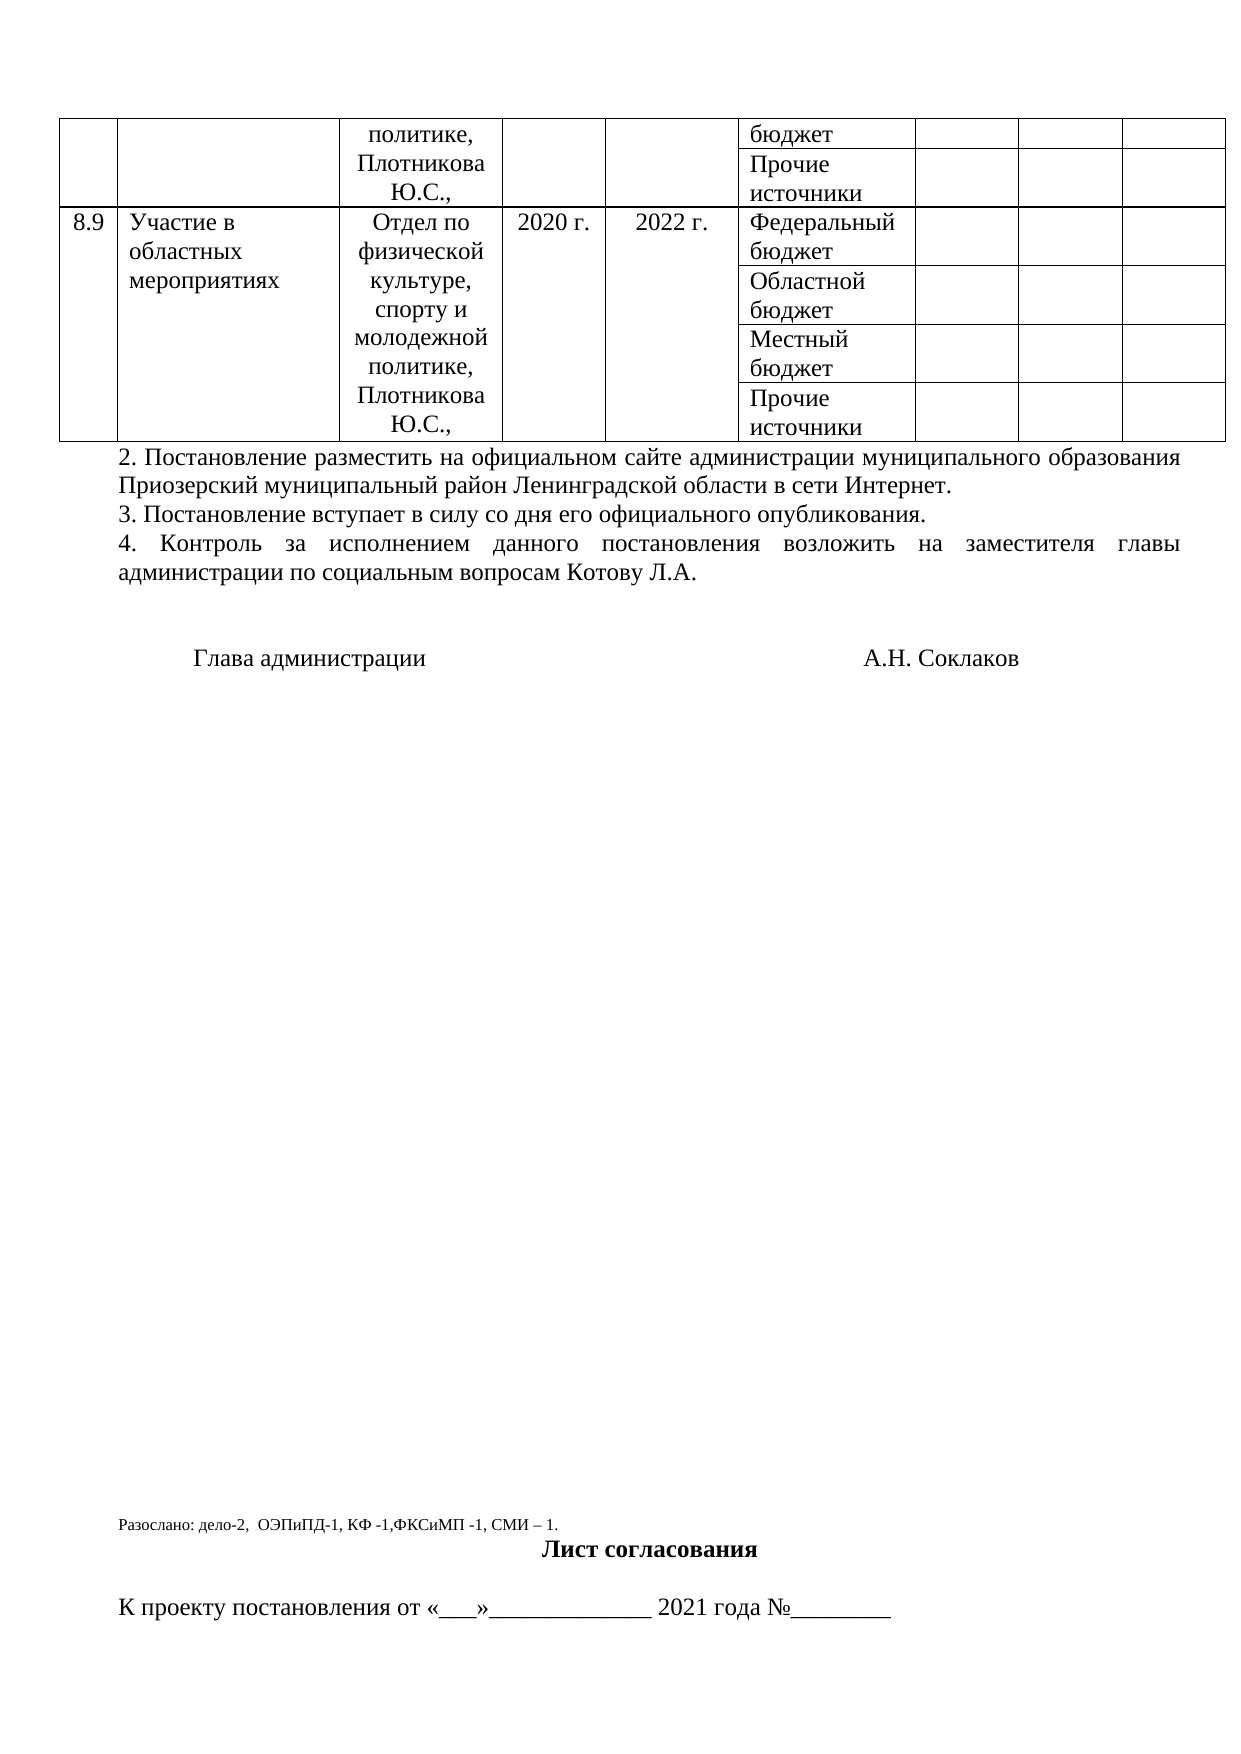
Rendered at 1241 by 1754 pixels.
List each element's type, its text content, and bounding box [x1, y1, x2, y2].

text К проекту постановления от «___»_____________ 2021 года №________ [118, 1592, 1181, 1620]
table_cell 2020 г. [503, 208, 605, 441]
table_cell Прочие источники [739, 383, 915, 441]
table_cell [1123, 383, 1225, 441]
table_cell 8.9 [60, 208, 117, 441]
text Лист согласования [118, 1534, 1181, 1563]
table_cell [340, 208, 502, 441]
table_cell Участие в областных мероприятиях [118, 208, 339, 441]
table_cell [1123, 325, 1225, 382]
table_cell [1019, 383, 1122, 441]
table_cell Местный бюджет [739, 325, 915, 382]
table_cell [916, 383, 1018, 441]
table_cell Прочие источники [739, 149, 915, 206]
table_cell [1123, 149, 1225, 206]
table_cell Областной бюджет [739, 266, 915, 323]
table_cell [916, 208, 1018, 265]
text Глава администрации А.Н. Соклаков [118, 643, 1181, 672]
table_cell 2022 г. [606, 208, 738, 441]
text 4. Контроль за исполнением данного постановления возложить на заместителя главы администрации по социальным вопросам Котову Л.А. [118, 528, 1181, 585]
text Разослано: дело-2, ОЭПиПД-1, КФ -1,ФКСиМП -1, СМИ – 1. [118, 1515, 1181, 1534]
table_cell [1019, 149, 1122, 206]
table_cell [1123, 208, 1225, 265]
table_cell [1019, 119, 1122, 148]
table_cell Местный бюджет [739, 119, 915, 148]
table_cell [916, 325, 1018, 382]
table_cell [1019, 325, 1122, 382]
table_cell [1019, 266, 1122, 323]
table_cell [1123, 119, 1225, 148]
table_cell [916, 119, 1018, 148]
table_cell [1019, 208, 1122, 265]
text 3. Постановление вступает в силу со дня его официального опубликования. [118, 499, 1181, 528]
table_cell Федеральный бюджет [739, 208, 915, 265]
text 2. Постановление разместить на официальном сайте администрации муниципального образования Приозерский муниципальный район Ленинградской области в сети Интернет. [118, 442, 1181, 499]
table_cell [1123, 266, 1225, 323]
table_cell [916, 149, 1018, 206]
table_cell [916, 266, 1018, 323]
